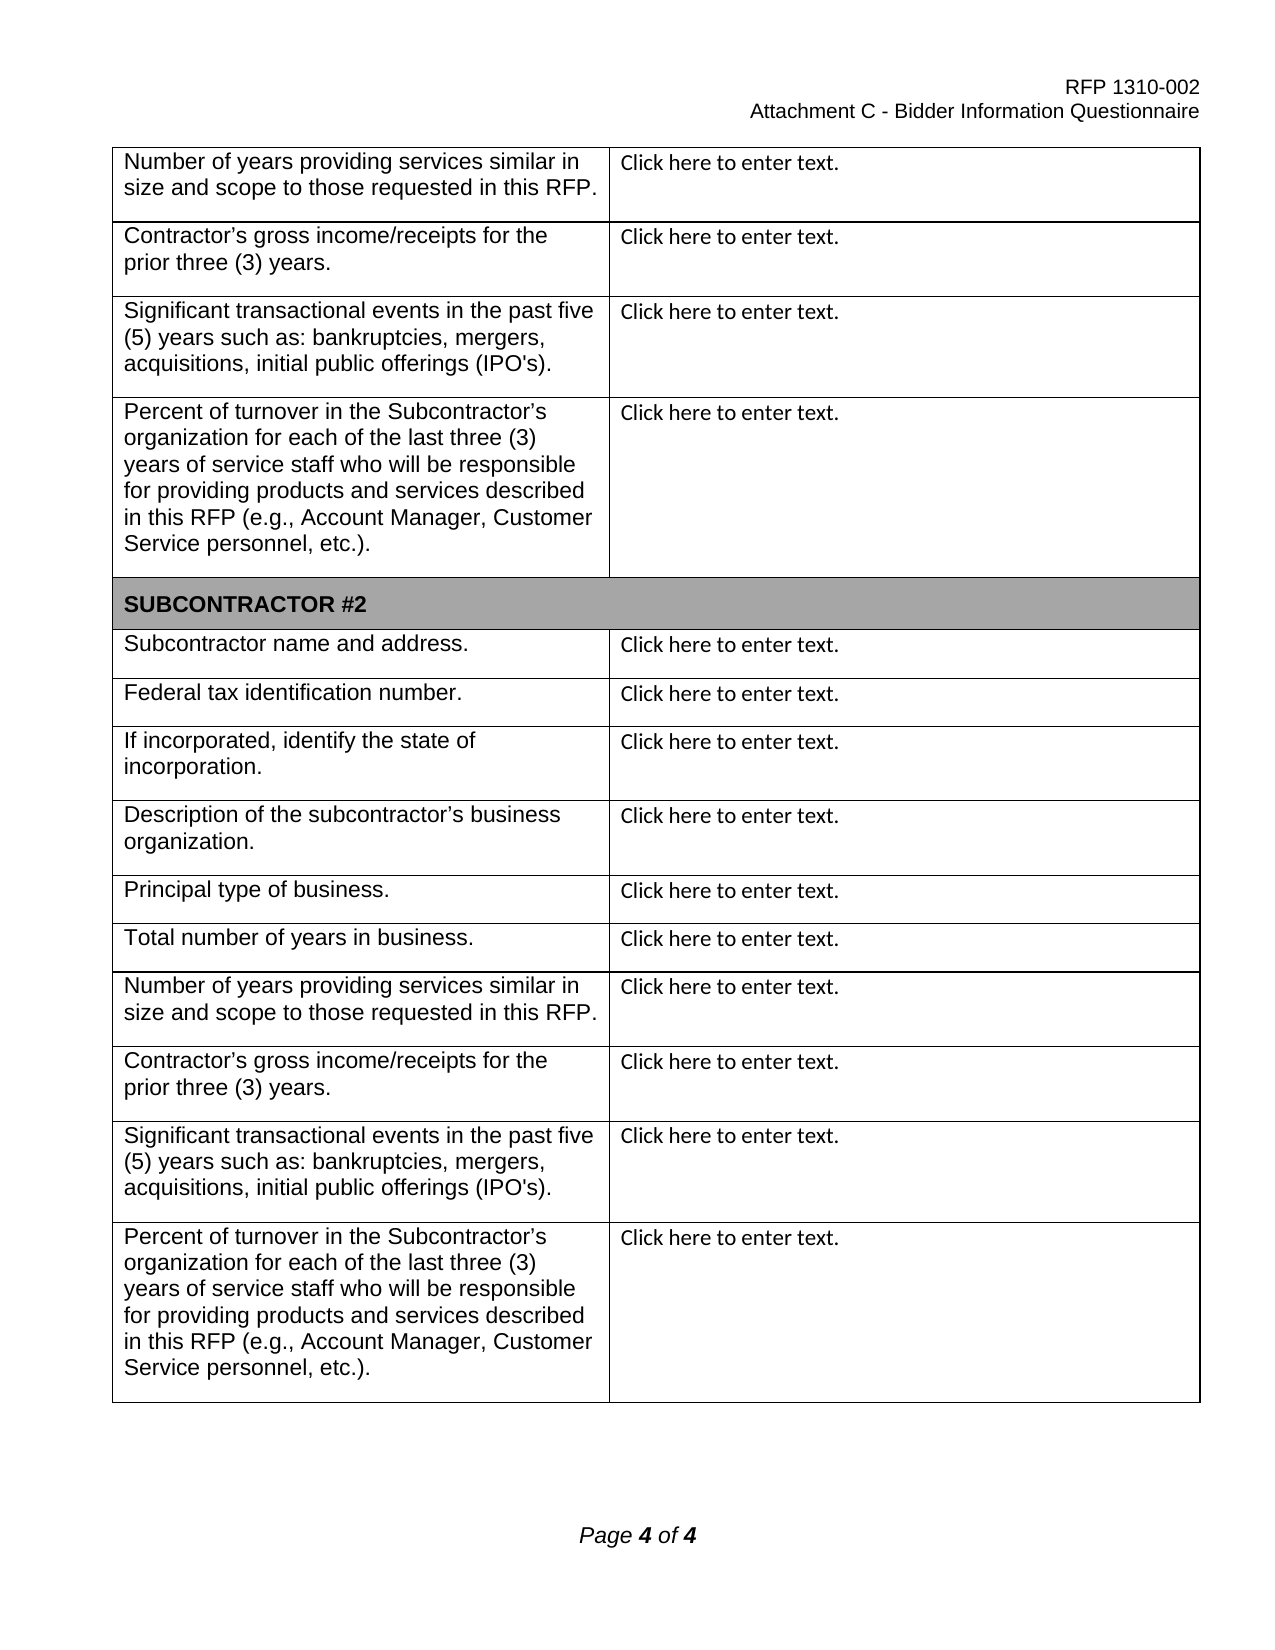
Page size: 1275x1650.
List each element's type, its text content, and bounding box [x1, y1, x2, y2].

table_cell Percent of turnover in the Subcontractor’s organization for each of the last three (3) years of service staff who will be responsible for providing products and services described in this RFP (e.g., Account Manager, Customer Service personnel, etc.). [113, 1223, 609, 1402]
table_cell Number of years providing services similar in size and scope to those requested in this RFP. [113, 148, 609, 221]
table_cell Contractor’s gross income/receipts for the prior three (3) years. [113, 223, 609, 296]
table_cell Contractor’s gross income/receipts for the prior three (3) years. [113, 1047, 609, 1121]
table_cell Significant transactional events in the past five (5) years such as: bankruptcies, mergers, acquisitions, initial public offerings (IPO's). [113, 297, 609, 397]
table_cell Significant transactional events in the past five (5) years such as: bankruptcies, mergers, acquisitions, initial public offerings (IPO's). [113, 1122, 609, 1222]
table_cell Description of the subcontractor’s business organization. [113, 801, 609, 875]
table_cell Total number of years in business. [113, 924, 609, 971]
table_cell Number of years providing services similar in size and scope to those requested in this RFP. [113, 973, 609, 1046]
table_cell SUBCONTRACTOR #2 [113, 578, 1199, 629]
table_cell Federal tax identification number. [113, 679, 609, 726]
table_cell Subcontractor name and address. [113, 630, 609, 678]
table_cell If incorporated, identify the state of incorporation. [113, 727, 609, 800]
table_cell Percent of turnover in the Subcontractor’s organization for each of the last three (3) years of service staff who will be responsible for providing products and services described in this RFP (e.g., Account Manager, Customer Service personnel, etc.). [113, 398, 609, 577]
table_cell Principal type of business. [113, 876, 609, 923]
